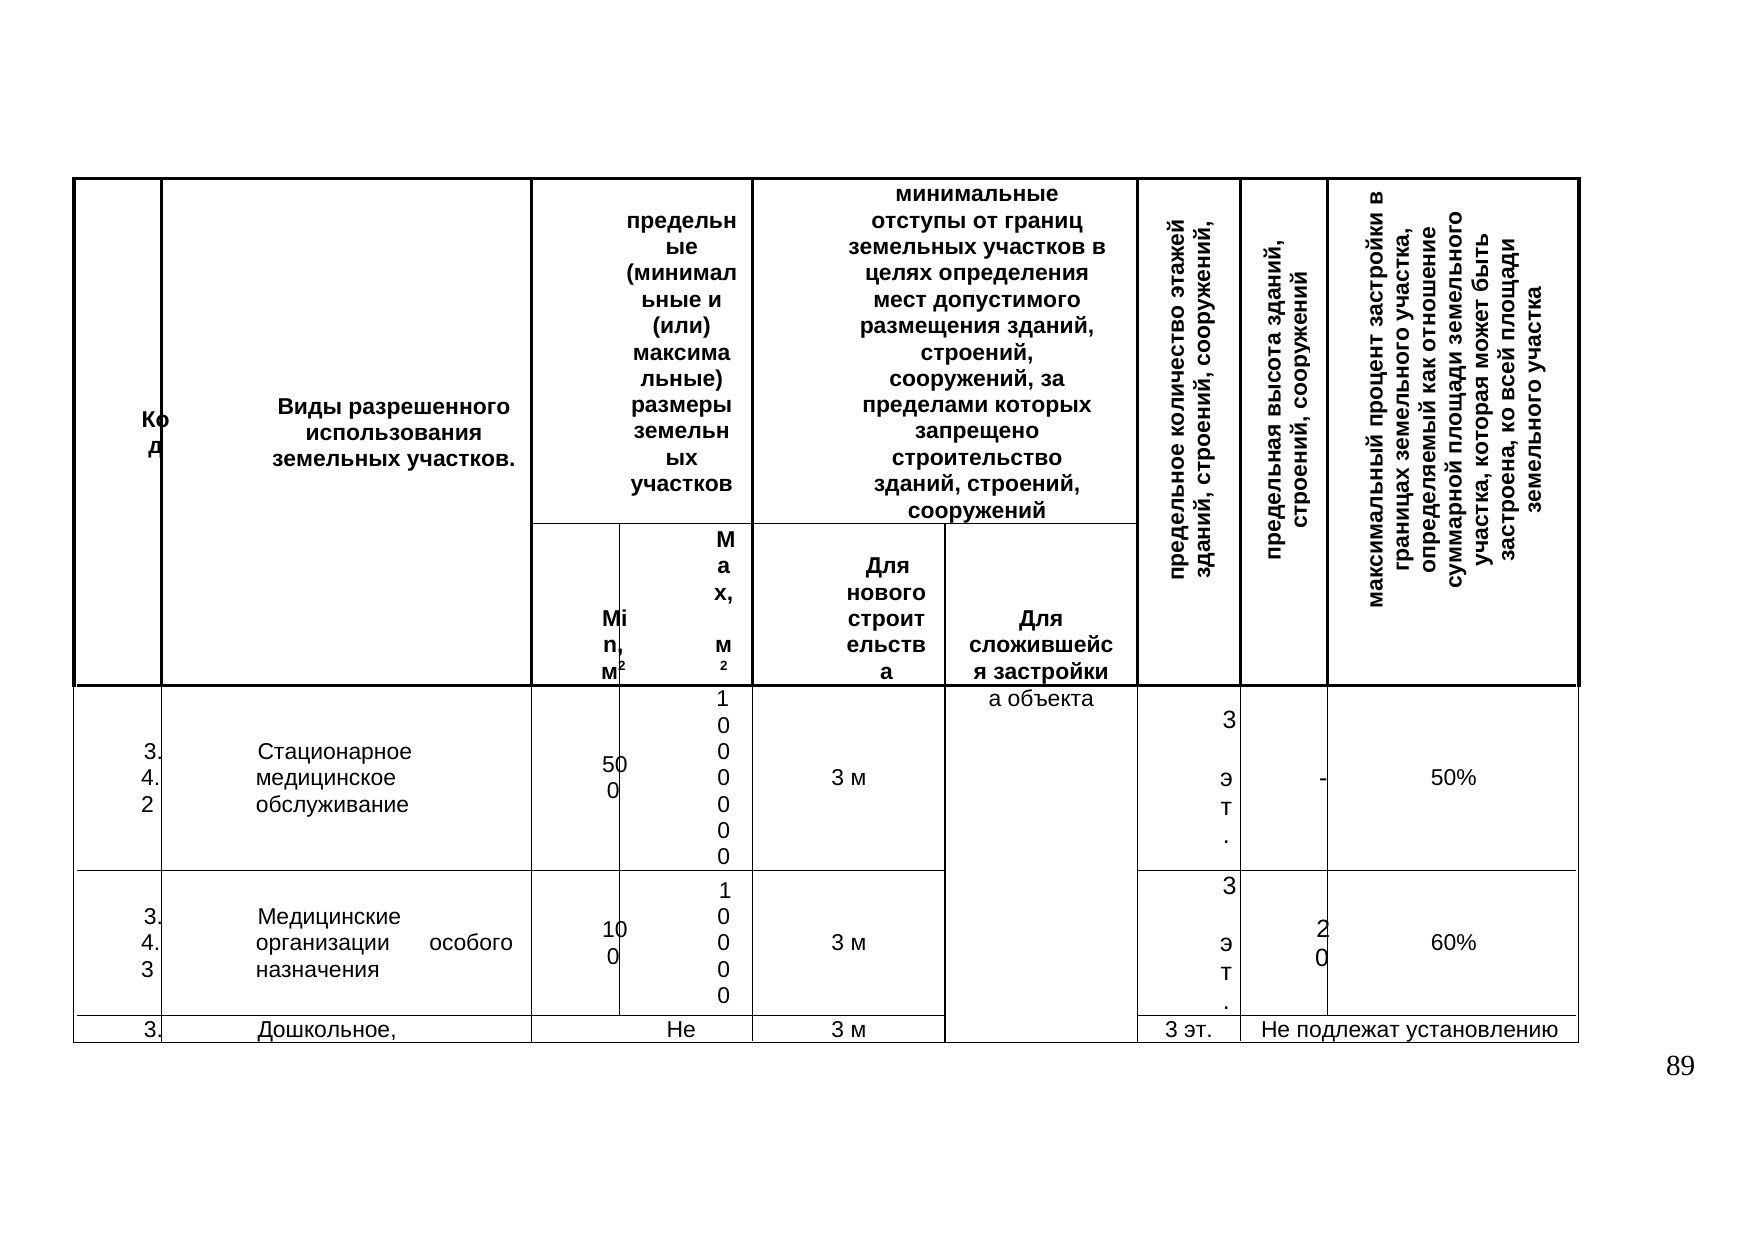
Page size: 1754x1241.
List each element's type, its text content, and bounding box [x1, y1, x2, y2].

table_cell 60% [1328, 870, 1578, 1014]
table_header максимальный процент застройки в границах земельного участка, определяемый как отношение суммарной площади земельного участка, которая может быть застроена, ко всей площади земельного участка [1329, 180, 1577, 684]
table_header предельные (минимальные и (или) максимальные) размеры земельных участков [533, 180, 751, 523]
table_cell 500 [532, 687, 619, 870]
table_header предельная высота зданий, строений, сооружений [1242, 180, 1326, 684]
table_cell 3 м [753, 1016, 944, 1042]
table_cell Не подлежат установлению [532, 1016, 752, 1042]
table_cell - [1241, 687, 1327, 870]
table_cell 3 эт. [1138, 1016, 1240, 1042]
table_cell Max, м2 [620, 524, 751, 684]
table_cell 3.5.1 [74, 1015, 161, 1042]
table_cell Не подлежат установлению [1240, 1015, 1578, 1042]
table_cell Для нового строительства [754, 524, 944, 684]
table_cell Для сложившейся застройки [946, 524, 1136, 684]
table_cell Min, м2 [533, 524, 619, 684]
table_cell 50% [1328, 684, 1578, 870]
table_cell 3.4.3 [74, 870, 161, 1014]
table_header минимальные отступы от границ земельных участков в целях определения мест допустимого размещения зданий, строений, сооружений, за пределами которых запрещено строительство зданий, строений, сооружений [754, 180, 1136, 523]
table_cell 3 м [753, 687, 944, 870]
table_cell Согласно действующему законодательству на момент строительства объекта [946, 687, 1137, 1042]
table_cell Медицинские организации особого назначения [162, 871, 531, 1014]
table_header предельное количество этажей зданий, строений, сооружений, [1139, 180, 1239, 684]
table_cell 1 000 000 [620, 687, 752, 870]
table_cell 3 эт. [1138, 687, 1240, 870]
table_cell 3 м [753, 871, 944, 1014]
table_cell 100 [532, 871, 619, 1014]
table_cell Дошкольное, начальное и среднее общее образование [162, 1016, 531, 1042]
table_header Код [76, 180, 160, 684]
table_cell 3.4.2 [74, 685, 161, 870]
table_cell 10 000 [620, 871, 752, 1014]
table_cell Стационарное медицинское обслуживание [162, 687, 531, 870]
table_header Виды разрешенного использования земельных участков. [163, 180, 530, 684]
table_cell 3 эт. [1138, 871, 1240, 1014]
table_cell 20 [1241, 871, 1327, 1014]
